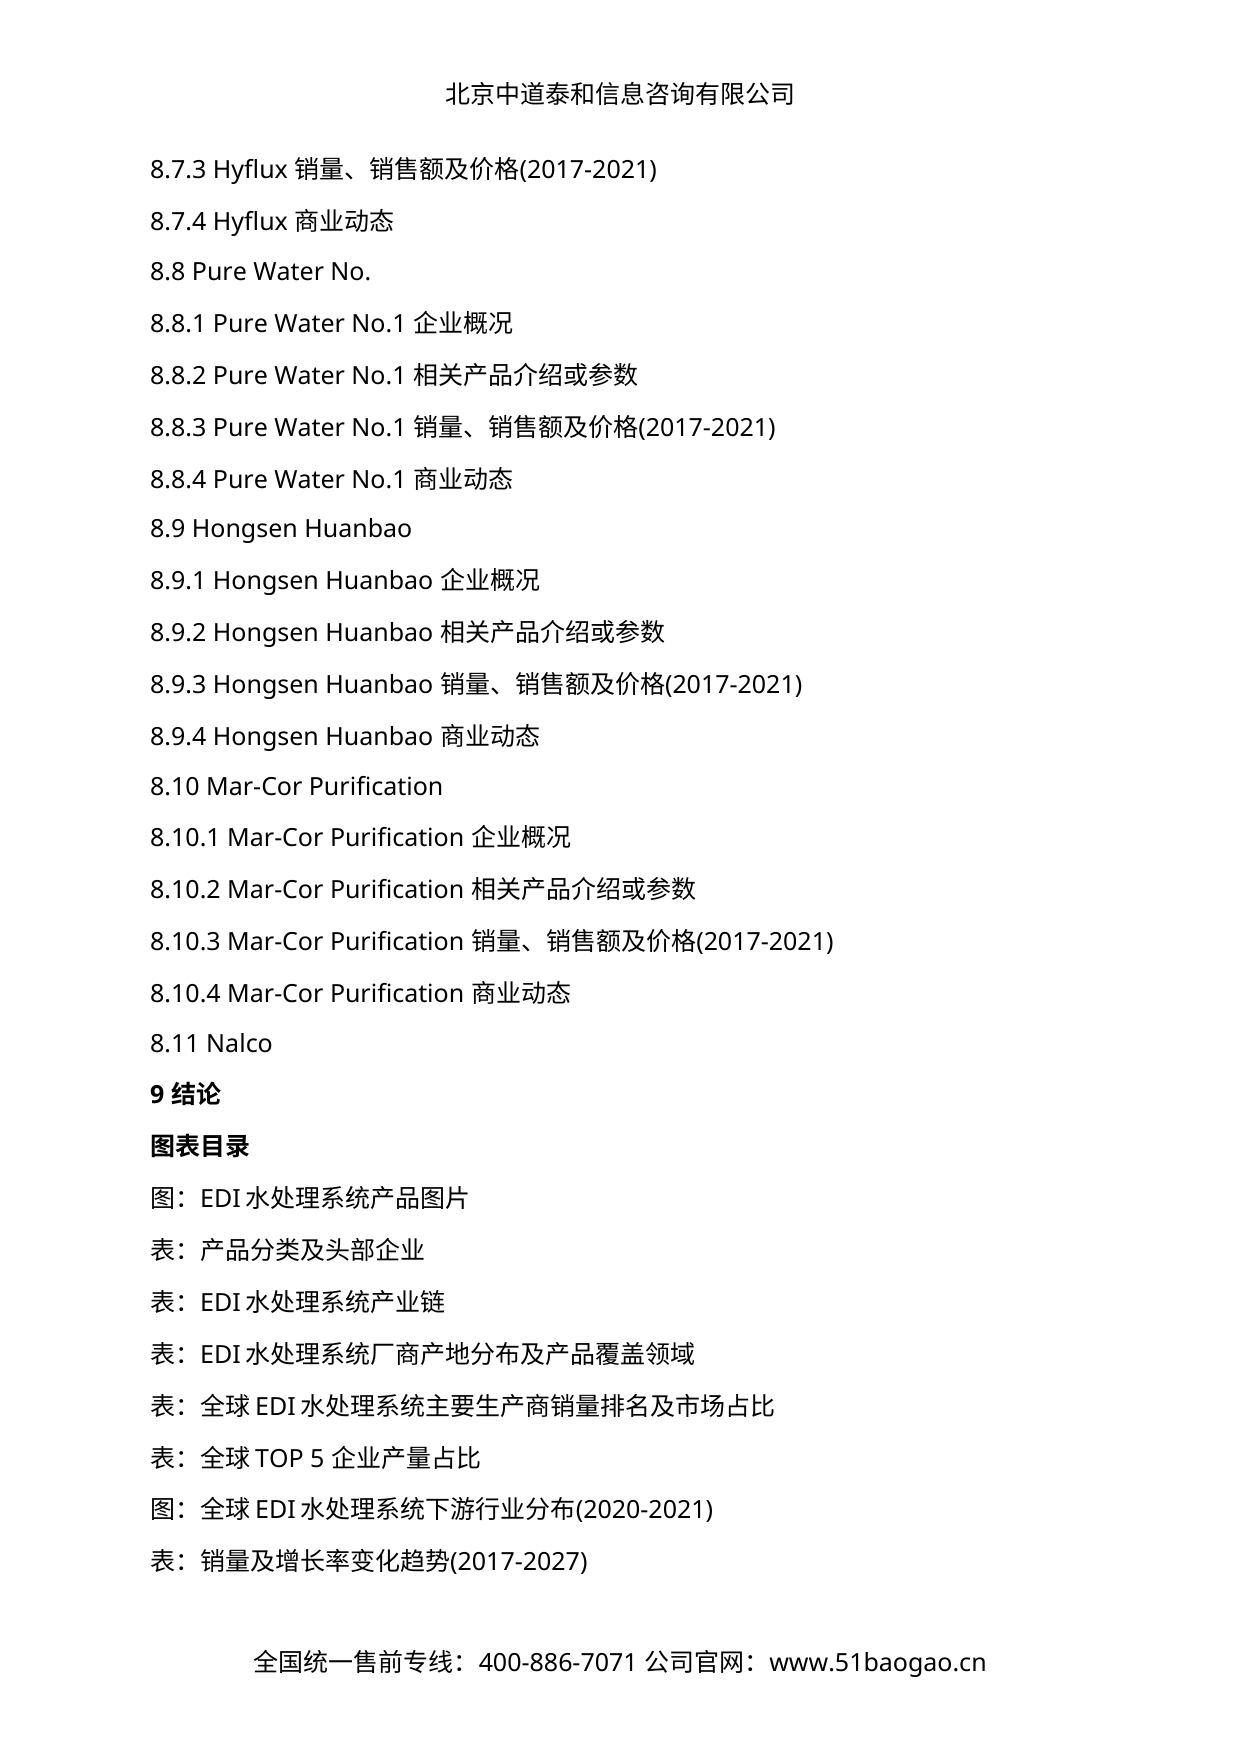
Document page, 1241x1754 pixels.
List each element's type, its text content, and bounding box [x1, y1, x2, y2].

text 表：EDI水处理系统厂商产地分布及产品覆盖领域 [150, 1334, 1090, 1371]
text 表：全球TOP 5 企业产量占比 [150, 1438, 1090, 1474]
text 表：产品分类及头部企业 [150, 1231, 1090, 1267]
text 8.10.1 Mar-Cor Purification 企业概况 [150, 818, 1090, 854]
text 8.8.1 Pure Water No.1 企业概况 [150, 303, 1090, 340]
text 8.8.3 Pure Water No.1 销量、销售额及价格(2017-2021) [150, 407, 1090, 443]
text 8.10.3 Mar-Cor Purification 销量、销售额及价格(2017-2021) [150, 922, 1090, 958]
text 8.11 Nalco [150, 1025, 1090, 1059]
text 8.8.4 Pure Water No.1 商业动态 [150, 459, 1090, 495]
text 8.7.3 Hyflux 销量、销售额及价格(2017-2021) [150, 150, 1090, 186]
text 表：全球EDI水处理系统主要生产商销量排名及市场占比 [150, 1386, 1090, 1422]
text 8.10 Mar-Cor Purification [150, 768, 1090, 802]
text 8.7.4 Hyflux 商业动态 [150, 202, 1090, 238]
text 图表目录 [150, 1127, 1090, 1163]
text 8.9.1 Hongsen Huanbao 企业概况 [150, 561, 1090, 597]
text 8.10.4 Mar-Cor Purification 商业动态 [150, 973, 1090, 1010]
text 8.8.2 Pure Water No.1 相关产品介绍或参数 [150, 355, 1090, 392]
text 8.9.3 Hongsen Huanbao 销量、销售额及价格(2017-2021) [150, 664, 1090, 701]
text 图：EDI水处理系统产品图片 [150, 1179, 1090, 1215]
text 8.9.2 Hongsen Huanbao 相关产品介绍或参数 [150, 612, 1090, 649]
text 表：销量及增长率变化趋势(2017-2027) [150, 1542, 1090, 1578]
text 8.9.4 Hongsen Huanbao 商业动态 [150, 716, 1090, 752]
text 9 结论 [150, 1075, 1090, 1111]
text 表：EDI水处理系统产业链 [150, 1282, 1090, 1319]
text 图：全球EDI水处理系统下游行业分布(2020-2021) [150, 1490, 1090, 1526]
text 8.8 Pure Water No. [150, 254, 1090, 288]
text 8.9 Hongsen Huanbao [150, 511, 1090, 545]
text 8.10.2 Mar-Cor Purification 相关产品介绍或参数 [150, 870, 1090, 906]
